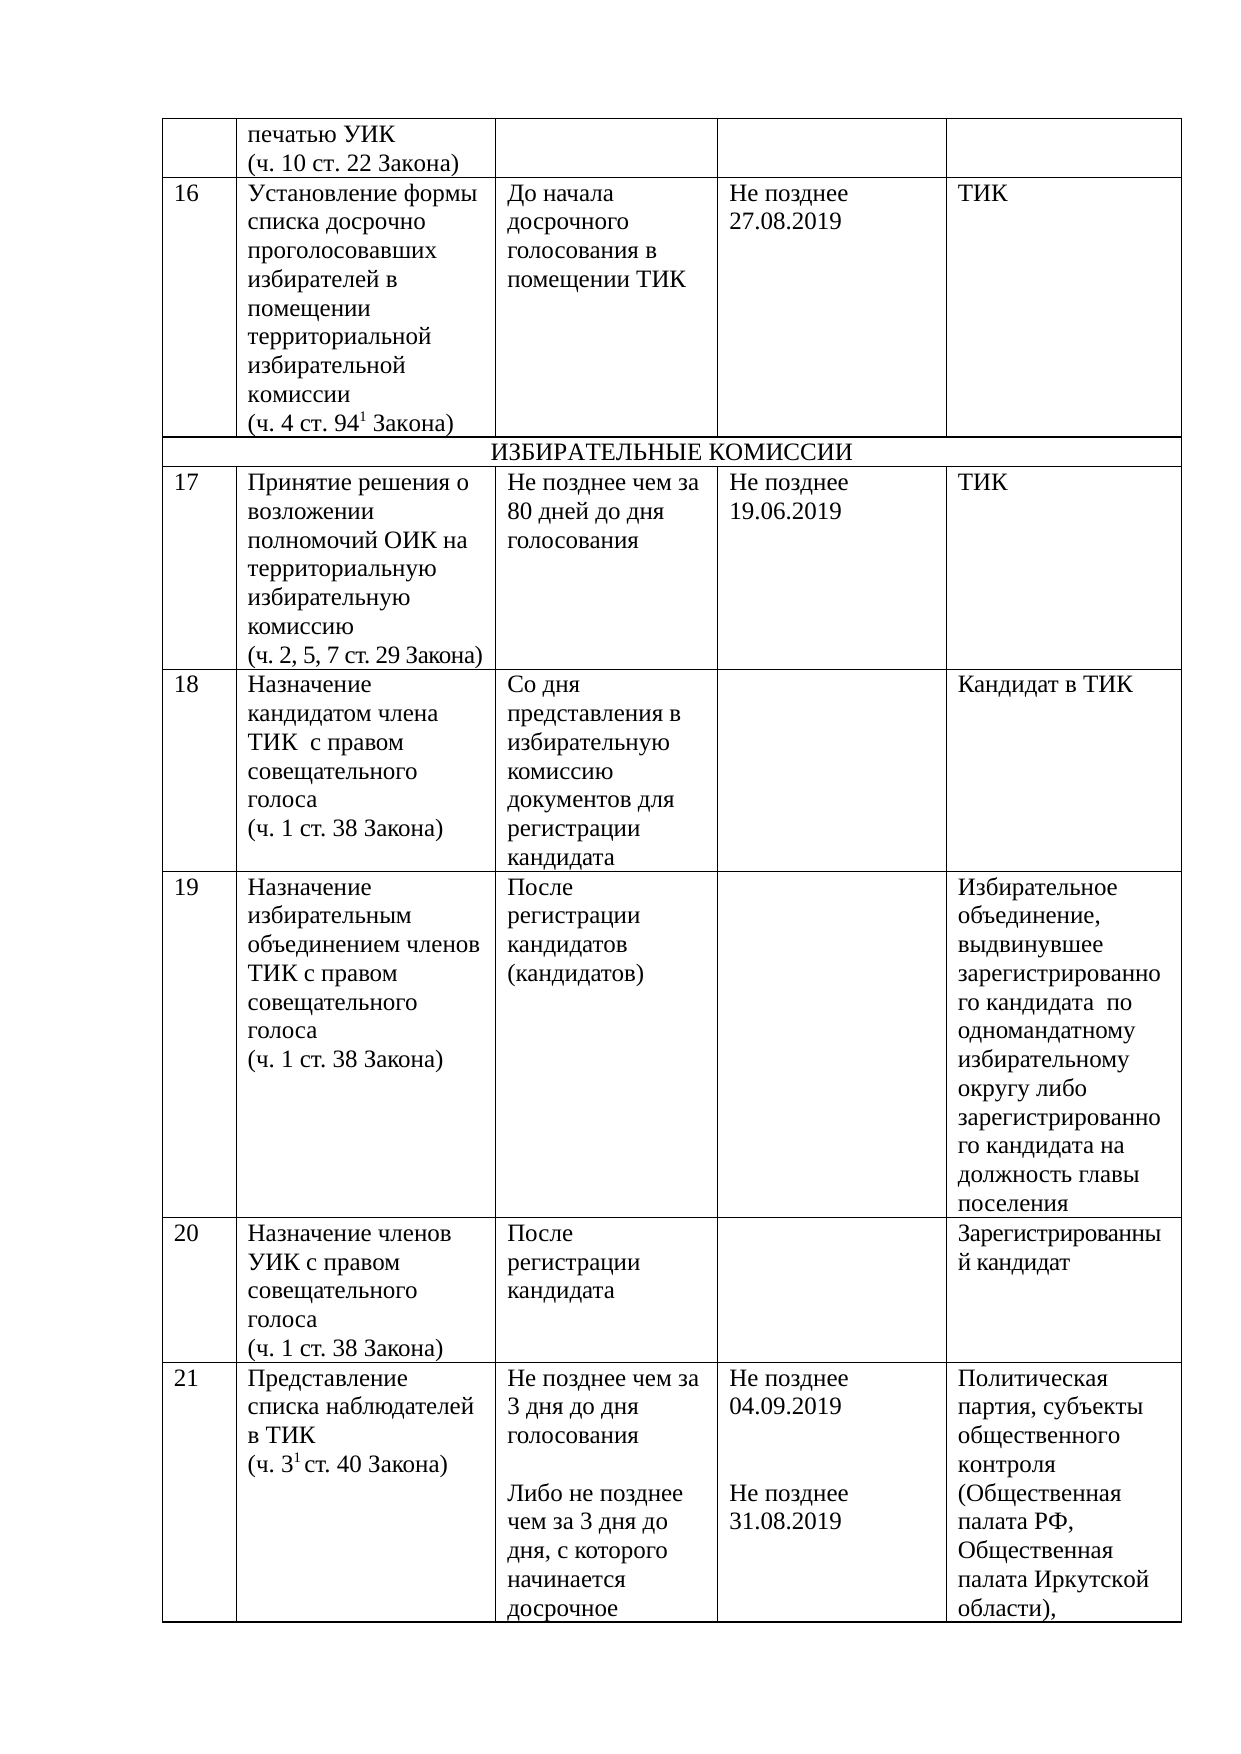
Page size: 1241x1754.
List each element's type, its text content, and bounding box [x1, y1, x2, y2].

table_cell ИЗБИРАТЕЛЬНЫЕ КОМИССИИ [163, 438, 1181, 466]
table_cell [718, 119, 946, 177]
table_cell ТИК [947, 467, 1181, 668]
table_cell 21 [163, 1363, 236, 1621]
table_cell 16 [163, 178, 236, 436]
table_cell Не позднее 27.08.2019 [718, 178, 946, 436]
table_cell Зарегистрированный кандидат [947, 1218, 1181, 1362]
table_cell 15 [163, 119, 236, 177]
table_cell [718, 670, 946, 871]
table_cell После регистрации кандидатов (кандидатов) [496, 872, 717, 1217]
table_cell 19 [163, 872, 236, 1217]
table_cell Назначение кандидатом члена ТИК с правом совещательного голоса (ч. 1 ст. 38 Закона) [237, 670, 495, 871]
table_cell 18 [163, 670, 236, 871]
table_cell 17 [163, 467, 236, 668]
table_cell [718, 1218, 946, 1362]
table_cell ТИК [947, 178, 1181, 436]
table_cell Назначение членов УИК с правом совещательного голоса (ч. 1 ст. 38 Закона) [237, 1218, 495, 1362]
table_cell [947, 1363, 1181, 1621]
table_cell До начала досрочного голосования в помещении ТИК [496, 178, 717, 436]
table_cell [718, 872, 946, 1217]
table_cell Избирательное объединение, выдвинувшее зарегистрированного кандидата по одномандатному избирательному округу либо зарегистрированного кандидата на должность главы поселения [947, 872, 1181, 1217]
table_cell Назначение избирательным объединением членов ТИК с правом совещательного голоса (ч. 1 ст. 38 Закона) [237, 872, 495, 1217]
table_cell 20 [163, 1218, 236, 1362]
table_cell Кандидат в ТИК [947, 670, 1181, 871]
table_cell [237, 1363, 495, 1621]
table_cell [237, 119, 495, 177]
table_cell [718, 1363, 946, 1621]
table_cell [496, 1363, 717, 1621]
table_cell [496, 119, 717, 177]
table_cell После регистрации кандидата [496, 1218, 717, 1362]
table_cell Со дня представления в избирательную комиссию документов для регистрации кандидата [496, 670, 717, 871]
table_cell Установление формы списка досрочно проголосовавших избирателей в помещении территориальной избирательной комиссии (ч. 4 ст. 941 Закона) [237, 178, 495, 436]
table_cell Принятие решения о возложении полномочий ОИК на территориальную избирательную комиссию (ч. 2, 5, 7 ст. 29 Закона) [237, 467, 495, 668]
table_cell Не позднее 19.06.2019 [718, 467, 946, 668]
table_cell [947, 119, 1181, 177]
table_cell Не позднее чем за 80 дней до дня голосования [496, 467, 717, 668]
